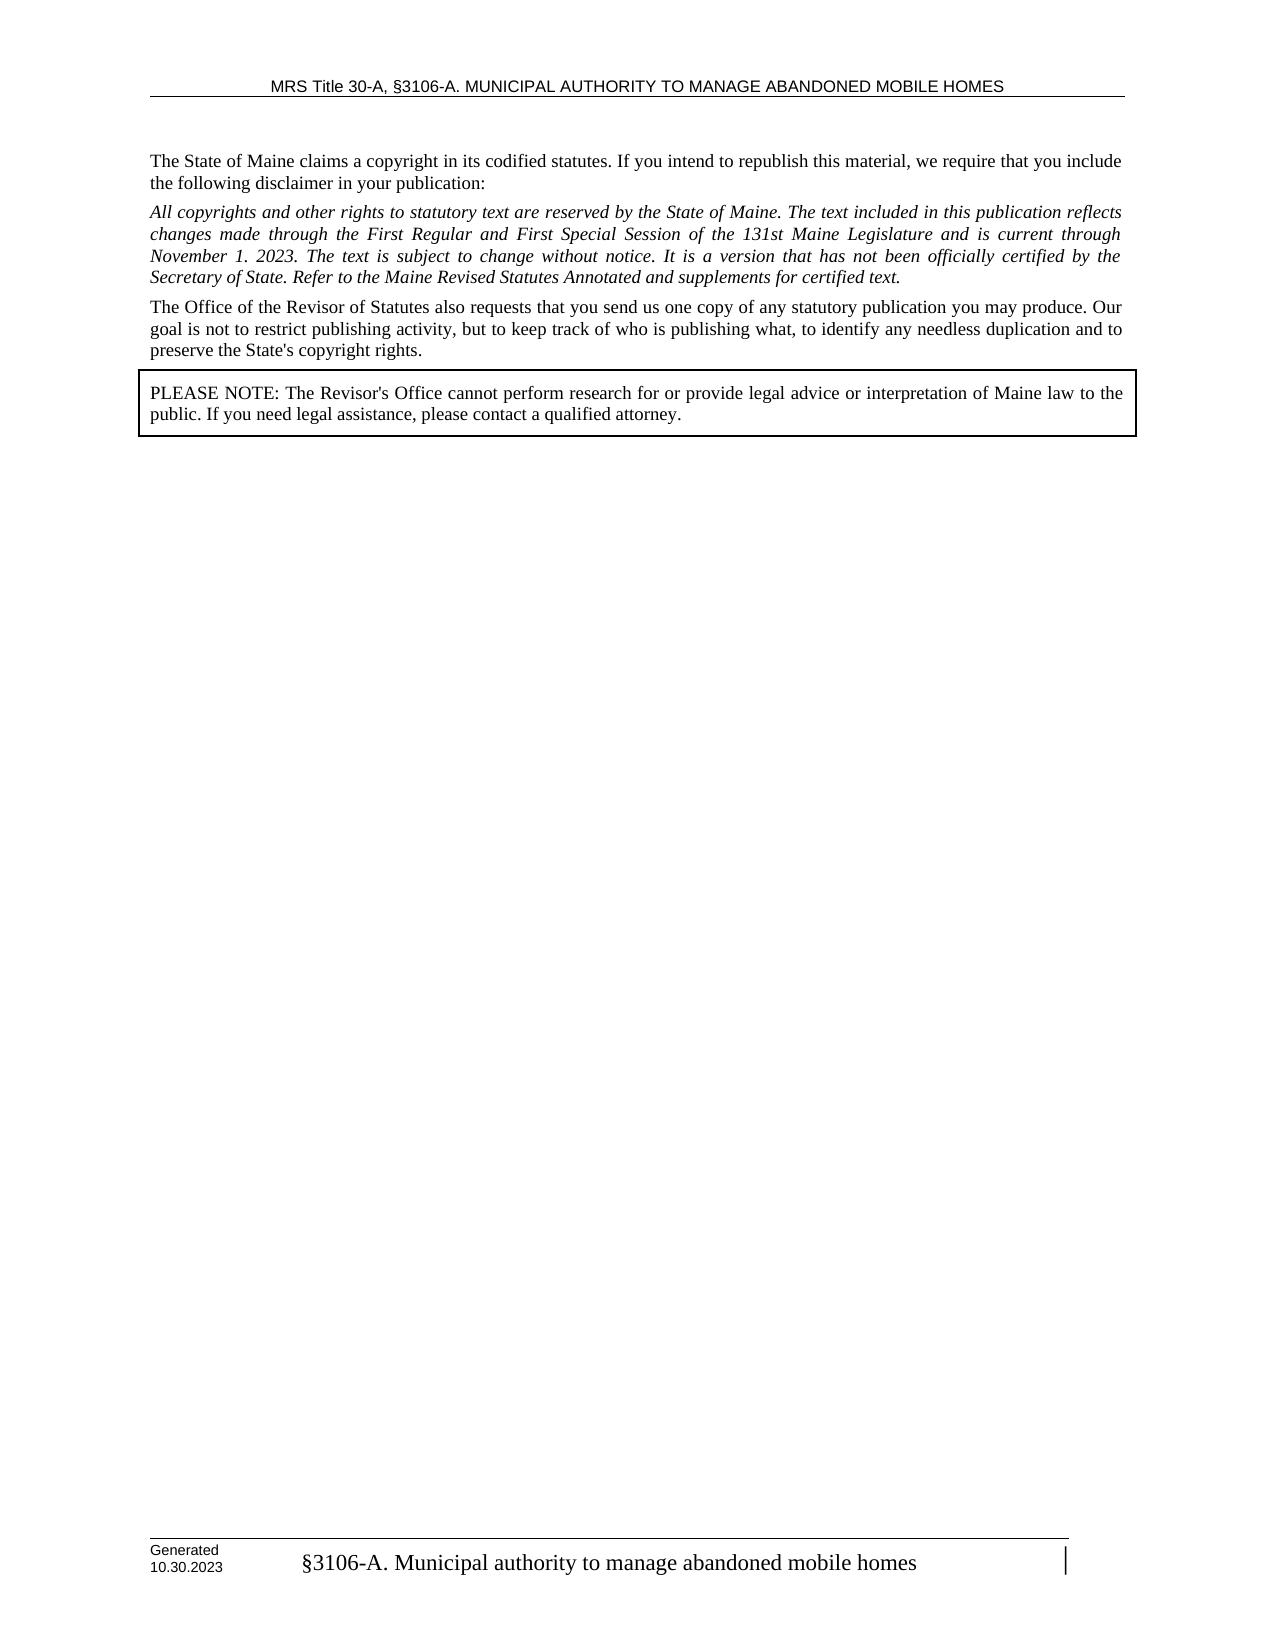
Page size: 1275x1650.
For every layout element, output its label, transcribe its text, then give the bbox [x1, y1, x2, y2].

text The Office of the Revisor of Statutes also requests that you send us one copy of any statutory publication you may produce. Our goal is not to restrict publishing activity, but to keep track of who is publishing what, to identify any needless duplication and to preserve the State's copyright rights. [150, 296, 1125, 361]
text All copyrights and other rights to statutory text are reserved by the State of Maine. The text included in this publication reflects changes made through the First Regular and First Special Session of the 131st Maine Legislature and is current through November 1. 2023 . The text is subject to change without notice. It is a version that has not been officially certified by the Secretary of State. Refer to the Maine Revised Statutes Annotated and supplements for certified text. [150, 201, 1125, 288]
text The State of Maine claims a copyright in its codified statutes. If you intend to republish this material, we require that you include the following disclaimer in your publication: [150, 150, 1125, 193]
text PLEASE NOTE: The Revisor's Office cannot perform research for or provide legal advice or interpretation of Maine law to the public. If you need legal assistance, please contact a qualified attorney. [140, 371, 1135, 435]
